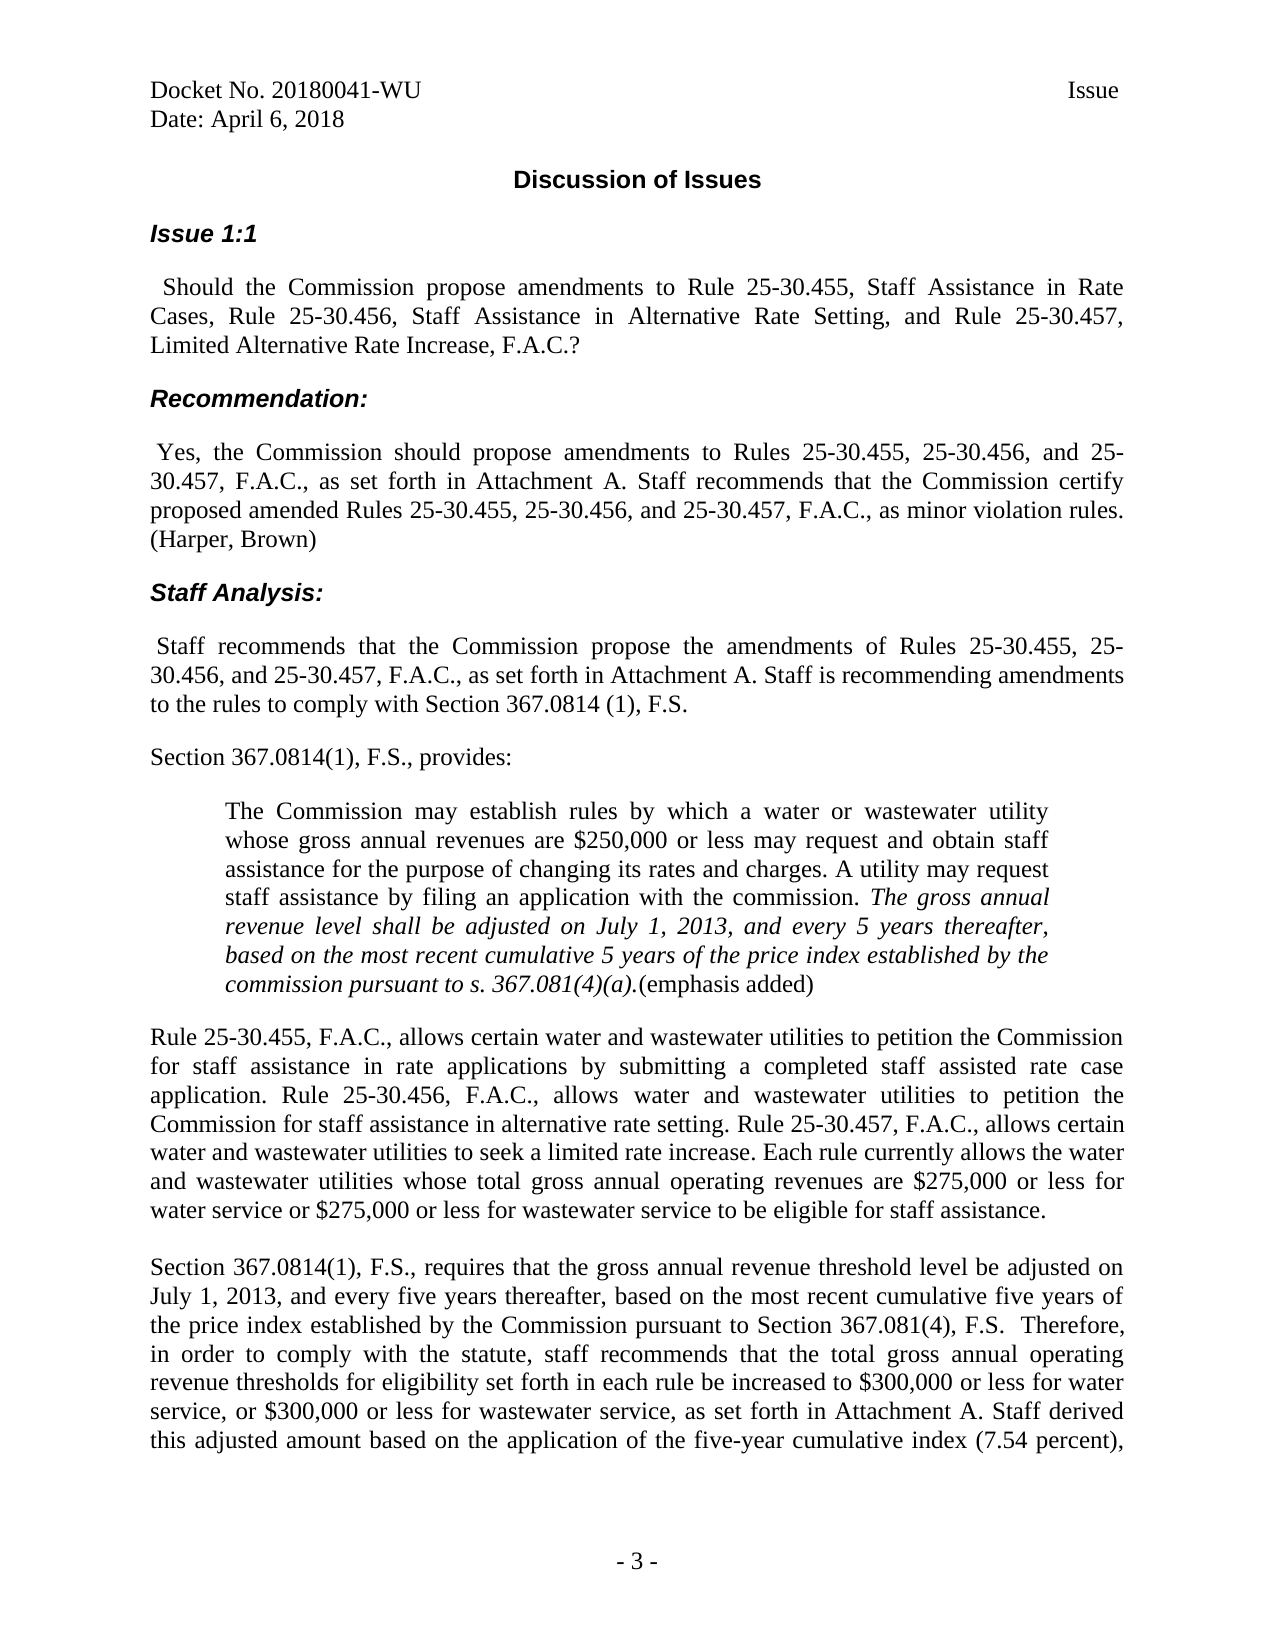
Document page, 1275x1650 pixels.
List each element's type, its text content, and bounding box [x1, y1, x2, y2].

subtitle Discussion of Issues [150, 165, 1125, 194]
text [150, 1252, 1125, 1454]
text Staff recommends that the Commission propose the amendments of Rules 25-30.455, 25-30.456, and 25-30.457, F.A.C., as set forth in Attachment A. Staff is recommending amendments to the rules to comply with Section 367.0814 (1), F.S. [150, 631, 1125, 717]
text Yes, the Commission should propose amendments to Rules 25-30.455, 25-30.456, and 25-30.457, F.A.C., as set forth in Attachment A. Staff recommends that the Commission certify proposed amended Rules 25-30.455, 25-30.456, and 25-30.457, F.A.C., as minor violation rules. (Harper, Brown) [150, 437, 1125, 552]
text Should the Commission propose amendments to Rule 25-30.455, Staff Assistance in Rate Cases, Rule 25-30.456, Staff Assistance in Alternative Rate Setting, and Rule 25-30.457, Limited Alternative Rate Increase, F.A.C.? [150, 272, 1125, 359]
subtitle Issue 1: [150, 219, 1125, 247]
text The Commission may establish rules by which a water or wastewater utility whose gross annual revenues are $250,000 or less may request and obtain staff assistance for the purpose of changing its rates and charges. A utility may request staff assistance by filing an application with the commission. The gross annual revenue level shall be adjusted on July 1, 2013, and every 5 years thereafter, based on the most recent cumulative 5 years of the price index established by the commission pursuant to s. 367.081(4)(a).(emphasis added) [225, 796, 1050, 997]
subtitle Staff Analysis: [150, 577, 1125, 606]
subtitle Recommendation: [150, 384, 1125, 412]
text Rule 25-30.455, F.A.C., allows certain water and wastewater utilities to petition the Commission for staff assistance in rate applications by submitting a completed staff assisted rate case application. Rule 25-30.456, F.A.C., allows water and wastewater utilities to petition the Commission for staff assistance in alternative rate setting. Rule 25-30.457, F.A.C., allows certain water and wastewater utilities to seek a limited rate increase. Each rule currently allows the water and wastewater utilities whose total gross annual operating revenues are $275,000 or less for water service or $275,000 or less for wastewater service to be eligible for staff assistance. [150, 1022, 1125, 1224]
text Section 367.0814(1), F.S., provides: [150, 742, 1125, 771]
